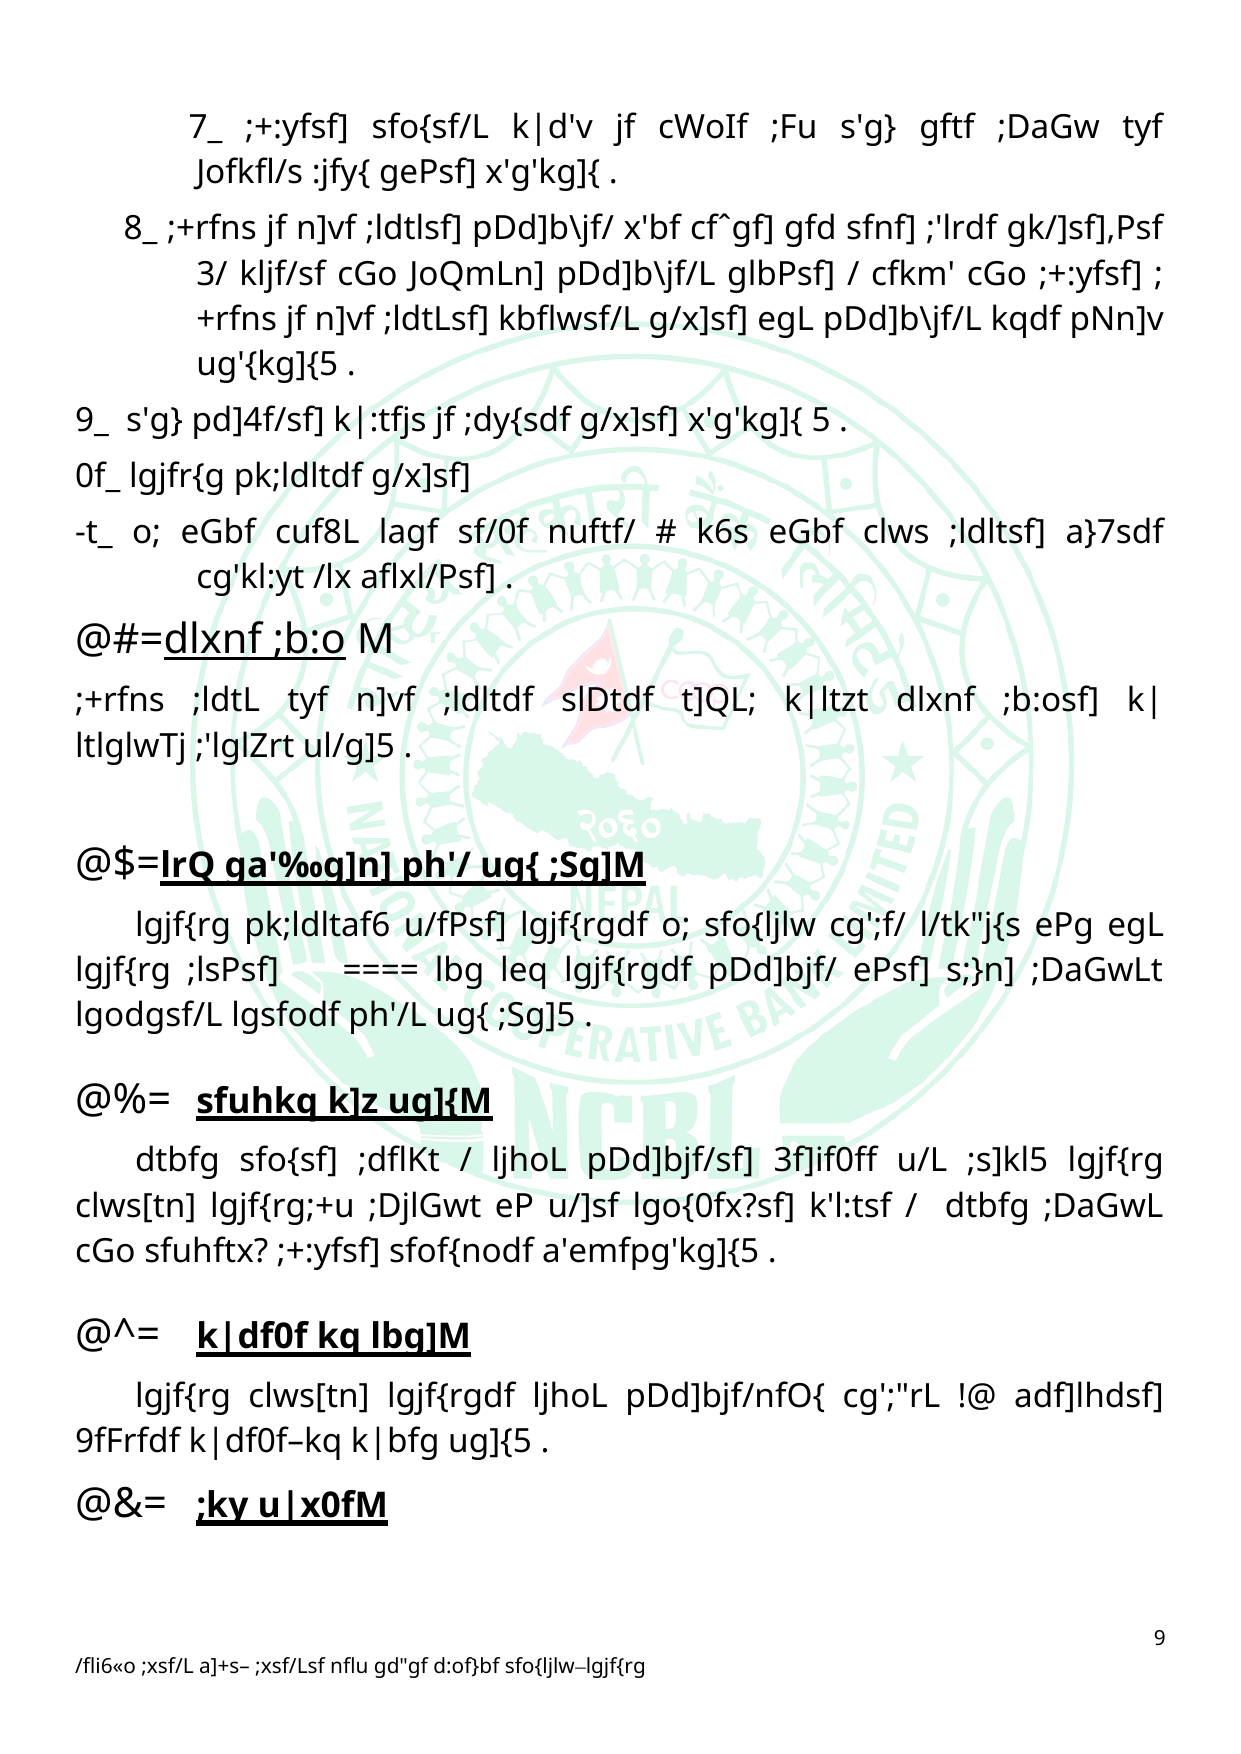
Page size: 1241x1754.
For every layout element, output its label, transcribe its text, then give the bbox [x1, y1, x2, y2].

text 0f_ lgjfr{g pk;ldltdf g/x]sf] [75, 452, 1165, 497]
text lgjf{rg pk;ldltaf6 u/fPsf] lgjf{rgdf o; sfo{ljlw cg';f/ l/tk"j{s ePg egL lgjf{rg ;lsPsf] ==== lbg leq lgjf{rgdf pDd]bjf/ ePsf] s;}n] ;DaGwLt lgodgsf/L lgsfodf ph'/L ug{ ;Sg]5 . [75, 900, 1165, 1037]
text ;+rfns ;ldtL tyf n]vf ;ldltdf slDtdf t]QL; k|ltzt dlxnf ;b:osf] k|ltlglwTj ;'lglZrt ul/g]5 . [75, 676, 1165, 767]
text @$=lrQ ga'‰g]n] ph'/ ug{ ;Sg]M [75, 833, 1165, 890]
text @%= sfuhkq k]z ug]{M [75, 1069, 1165, 1126]
text lgjf{rg clws[tn] lgjf{rgdf ljhoL pDd]bjf/nfO{ cg';"rL !@ adf]lhdsf] 9fFrfdf k|df0f–kq k|bfg ug]{5 . [75, 1372, 1165, 1462]
text 9_ s'g} pd]4f/sf] k|:tfjs jf ;dy{sdf g/x]sf] x'g'kg]{ 5 . [75, 396, 1165, 441]
text 8_ ;+rfns jf n]vf ;ldtlsf] pDd]b\jf/ x'bf cfˆgf] gfd sfnf] ;'lrdf gk/]sf],Psf 3/ kljf/sf cGo JoQmLn] pDd]b\jf/L glbPsf] / cfkm' cGo ;+:yfsf] ;+rfns jf n]vf ;ldtLsf] kbflwsf/L g/x]sf] egL pDd]b\jf/L kqdf pNn]v ug'{kg]{5 . [75, 204, 1165, 386]
text dtbfg sfo{sf] ;dflKt / ljhoL pDd]bjf/sf] 3f]if0ff u/L ;s]kl5 lgjf{rg clws[tn] lgjf{rg;+u ;DjlGwt eP u/]sf lgo{0fx?sf] k'l:tsf / dtbfg ;DaGwL cGo sfuhftx? ;+:yfsf] sfof{nodf a'emfpg'kg]{5 . [75, 1136, 1165, 1272]
text @^= k|df0f kq lbg]M [75, 1304, 1165, 1361]
text @#=dlxnf ;b:o M [75, 609, 1165, 666]
text -t_ o; eGbf cuf8L lagf sf/0f nuftf/ # k6s eGbf clws ;ldltsf] a}7sdf cg'kl:yt /lx aflxl/Psf] . [75, 508, 1165, 598]
text @&= ;ky u|x0fM [75, 1473, 1165, 1529]
text 7_ ;+:yfsf] sfo{sf/L k|d'v jf cWoIf ;Fu s'g} gftf ;DaGw tyf Jofkfl/s :jfy{ gePsf] x'g'kg]{ . [75, 103, 1165, 193]
